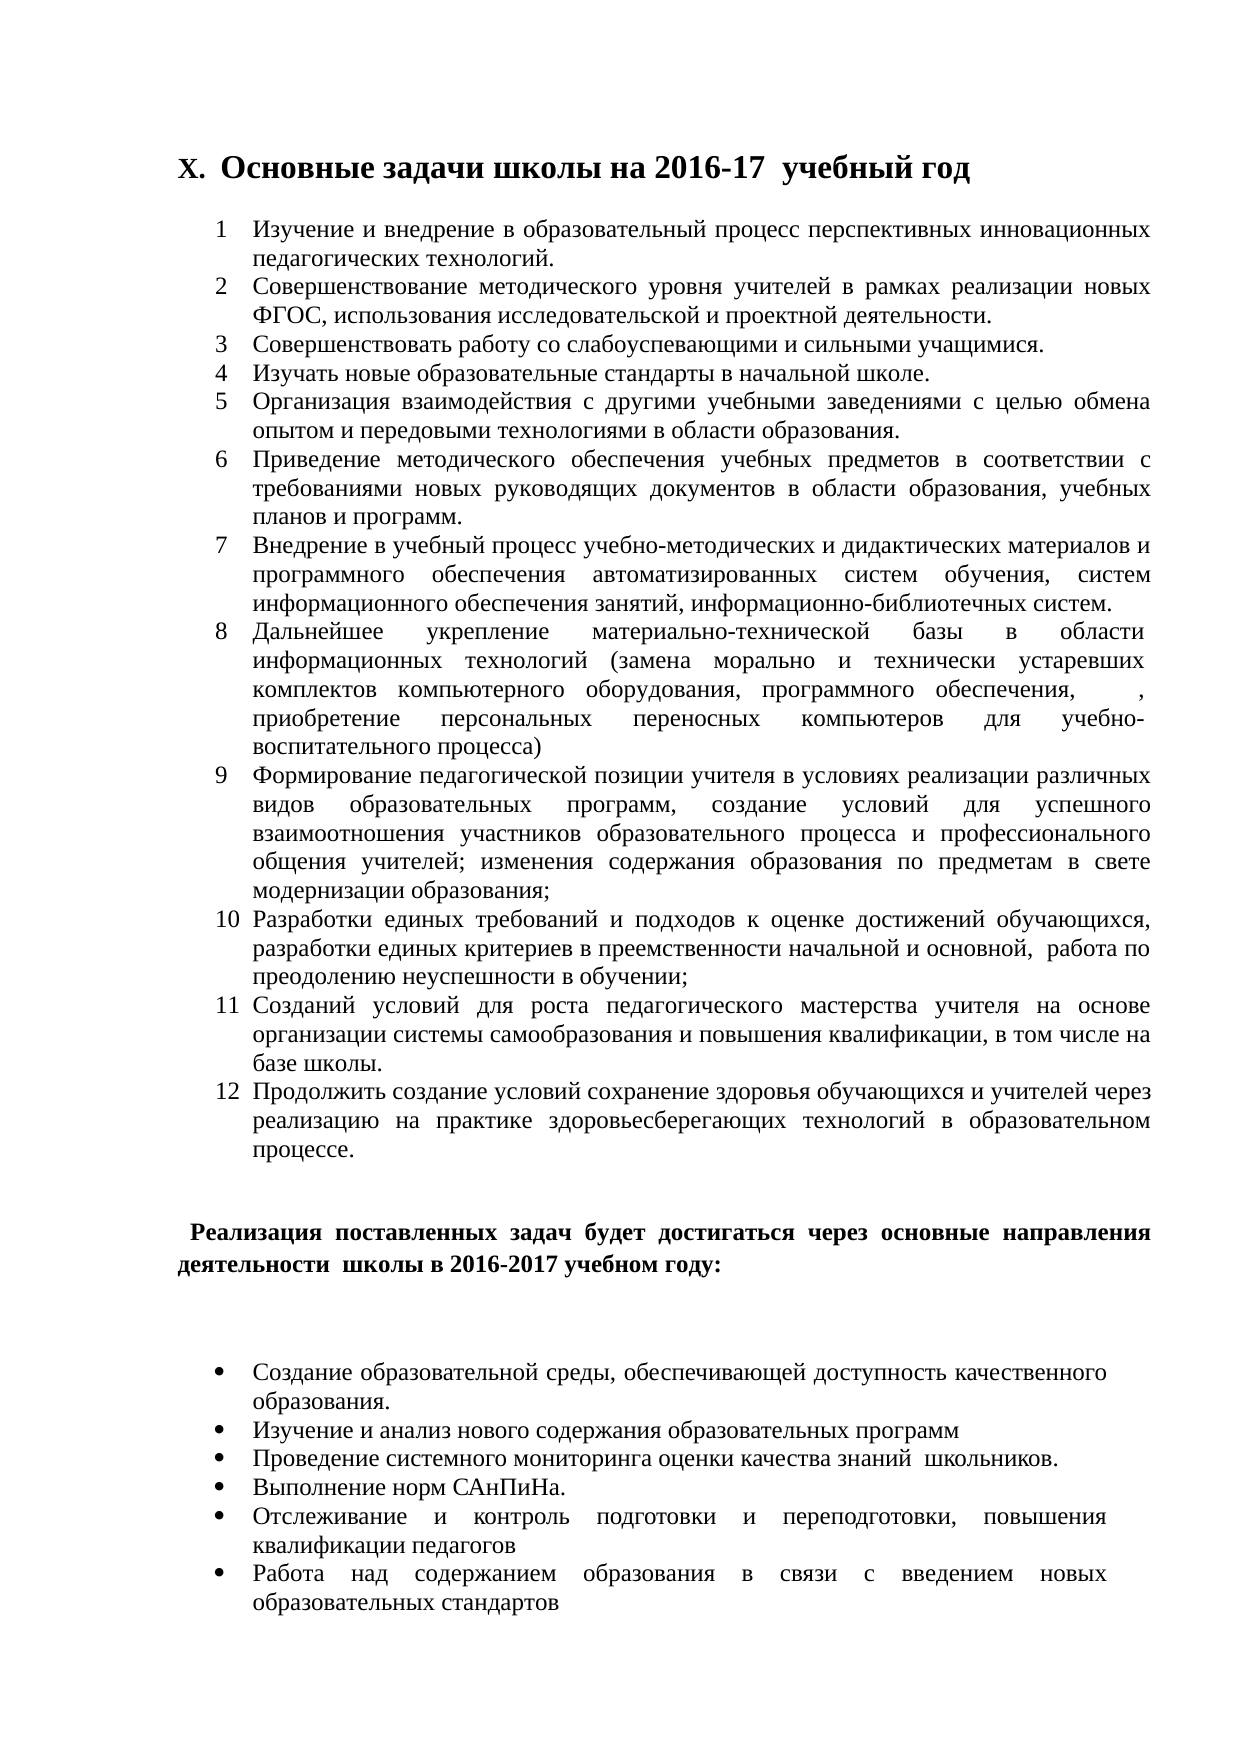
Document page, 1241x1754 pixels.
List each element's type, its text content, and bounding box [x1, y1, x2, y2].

list Организация взаимодействия с другими учебными заведениями с целью обмена опытом и передовыми технологиями в области образования. [215, 386, 1152, 444]
list Совершенствовать работу со слабоуспевающими и сильными учащимися. [215, 329, 1152, 358]
list Отслеживание и контроль подготовки и переподготовки, повышения квалификации педагогов [215, 1501, 1107, 1558]
list Совершенствование методического уровня учителей в рамках реализации новых ФГОС, использования исследовательской и проектной деятельности. [215, 271, 1152, 329]
list Изучение и анализ нового содержания образовательных программ [215, 1415, 1107, 1443]
list Продолжить создание условий сохранение здоровья обучающихся и учителей через реализацию на практике здоровьесберегающих технологий в образовательном процессе. [215, 1076, 1152, 1163]
list Изучать новые образовательные стандарты в начальной школе. [215, 358, 1152, 386]
list Создание образовательной среды, обеспечивающей доступность качественного образования. [215, 1357, 1107, 1415]
list Проведение системного мониторинга оценки качества знаний школьников. [215, 1443, 1107, 1472]
list Созданий условий для роста педагогического мастерства учителя на основе организации системы самообразования и повышения квалификации, в том числе на базе школы. [215, 990, 1152, 1076]
list Внедрение в учебный процесс учебно-методических и дидактических материалов и программного обеспечения автоматизированных систем обучения, систем информационного обеспечения занятий, информационно-библиотечных систем. [215, 530, 1152, 616]
list Выполнение норм САнПиНа. [215, 1472, 1107, 1501]
list Приведение методического обеспечения учебных предметов в соответствии с требованиями новых руководящих документов в области образования, учебных планов и программ. [215, 444, 1152, 530]
text Реализация поставленных задач будет достигаться через основные направления деятельности школы в 2016-2017 учебном году: [177, 1217, 1152, 1278]
text X. Основные задачи школы на 2016-17 учебный год [177, 147, 1152, 185]
list Дальнейшее укрепление материально-технической базы в области информационных технологий (замена морально и технически устаревших комплектов компьютерного оборудования, программного обеспечения, , приобретение персональных переносных компьютеров для учебно-воспитательного процесса) [215, 616, 1145, 760]
list Формирование педагогической позиции учителя в условиях реализации различных видов образовательных программ, создание условий для успешного взаимоотношения участников образовательного процесса и профессионального общения учителей; изменения содержания образования по предметам в свете модернизации образования; [215, 760, 1152, 904]
list Работа над содержанием образования в связи с введением новых образовательных стандартов [215, 1558, 1107, 1616]
list Изучение и внедрение в образовательный процесс перспективных инновационных педагогических технологий. [215, 214, 1152, 271]
list Разработки единых требований и подходов к оценке достижений обучающихся, разработки единых критериев в преемственности начальной и основной, работа по преодолению неуспешности в обучении; [215, 904, 1152, 990]
